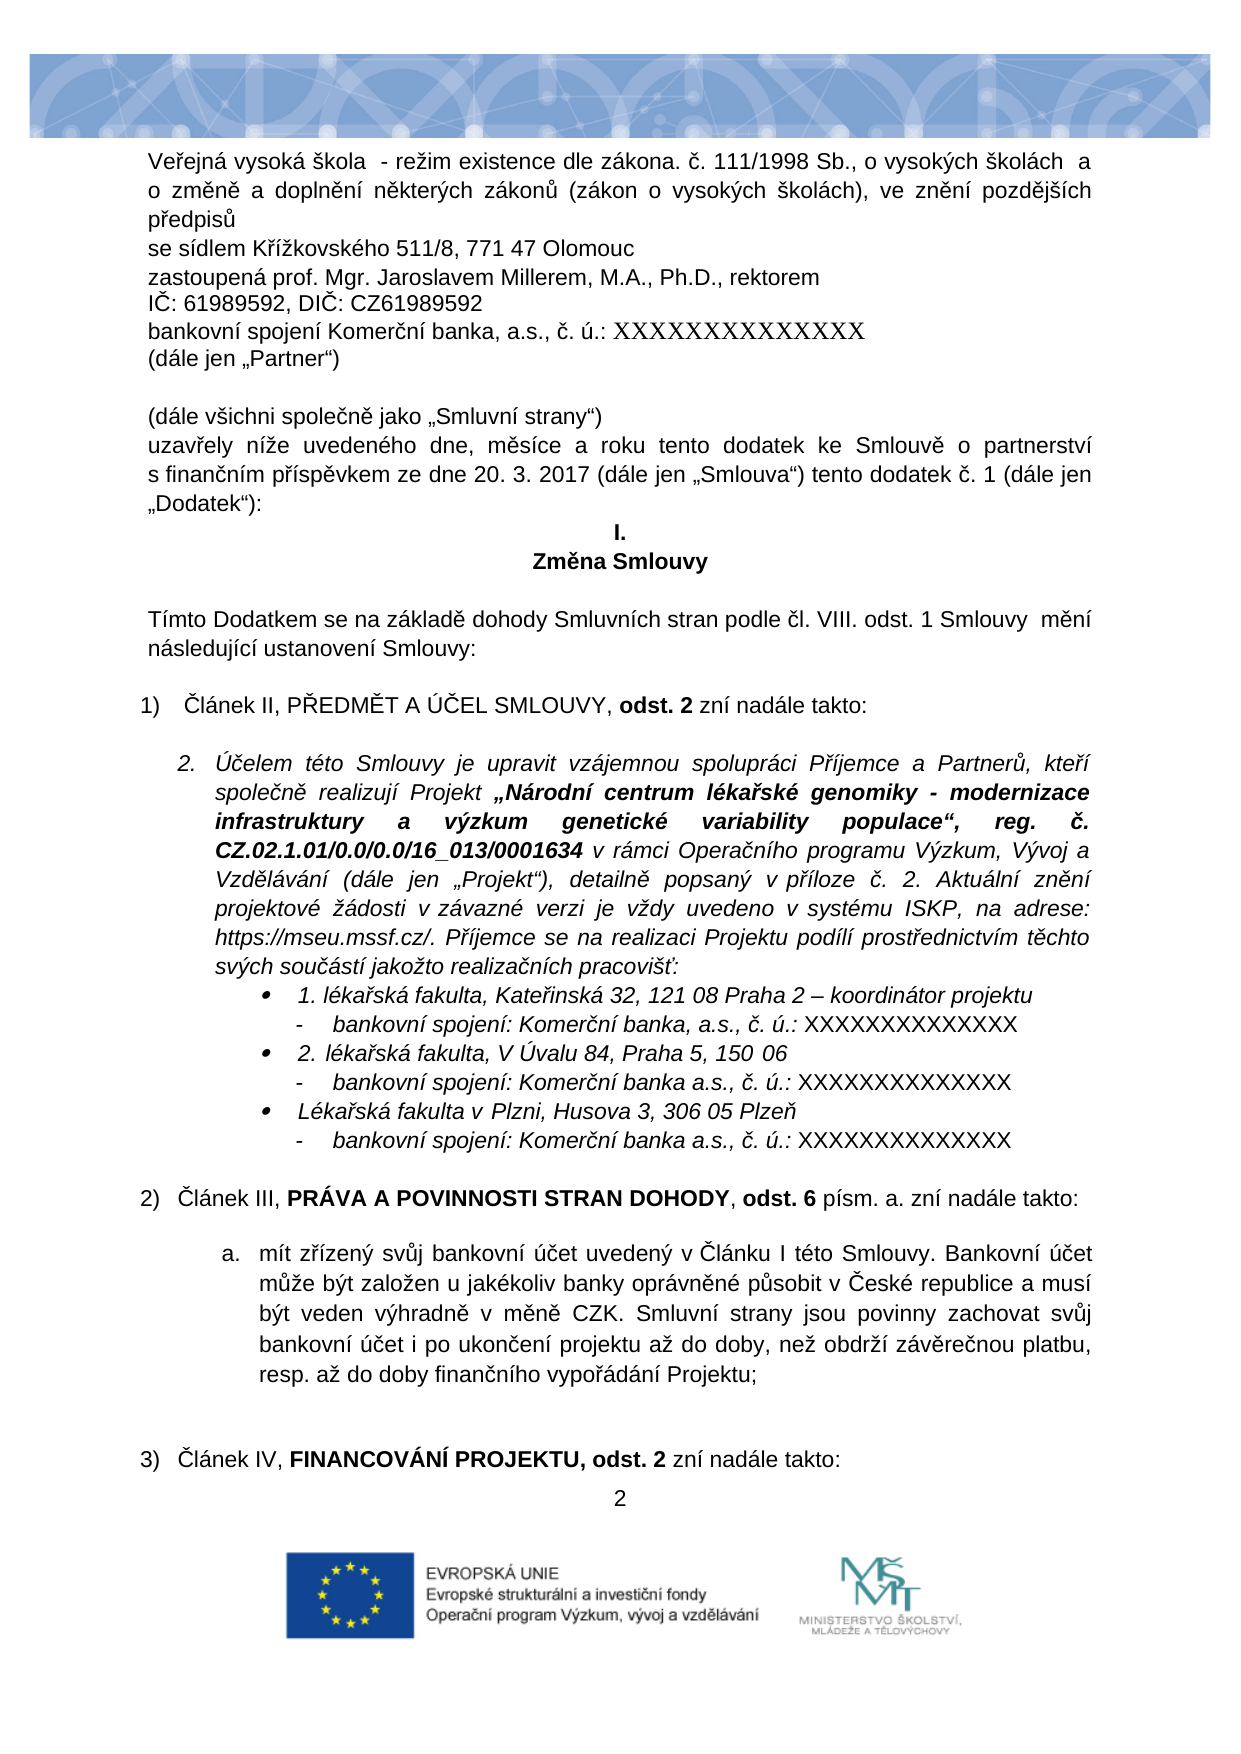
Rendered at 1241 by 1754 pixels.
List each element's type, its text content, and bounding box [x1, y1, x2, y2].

list 2. lékařská fakulta, V Úvalu 84, Praha 5, 150 06 [260, 1040, 1093, 1066]
text (dále jen „Partner“) [148, 345, 1093, 371]
picture [29, 54, 1211, 138]
picture [242, 1511, 999, 1681]
text IČ: 61989592, DIČ: CZ61989592 [148, 290, 1093, 316]
list Článek III, PRÁVA A POVINNOSTI STRAN DOHODY, odst. 6 písm. a. zní nadále takto: [140, 1185, 1093, 1211]
list bankovní spojení: Komerční banka a.s., č. ú.: XXXXXXXXXXXXXX [295, 1127, 1093, 1153]
list 1. lékařská fakulta, Kateřinská 32, 121 08 Praha 2 – koordinátor projektu [260, 982, 1093, 1008]
list Článek IV, FINANCOVÁNÍ PROJEKTU, odst. 2 zní nadále takto: [140, 1446, 1093, 1473]
text se sídlem Křížkovského 511/8, 771 47 Olomouc [148, 234, 1093, 261]
list Článek II, PŘEDMĚT A ÚČEL SMLOUVY, odst. 2 zní nadále takto: [140, 692, 1093, 719]
text bankovní spojení Komerční banka, a.s., č. ú.: XXXXXXXXXXXXXX [148, 316, 1093, 345]
text uzavřely níže uvedeného dne, měsíce a roku tento dodatek ke Smlouvě o partnerství s finančním příspěvkem ze dne 20. 3. 2017 (dále jen „Smlouva“) tento dodatek č. 1 (dále jen „Dodatek“): [148, 432, 1093, 516]
list bankovní spojení: Komerční banka a.s., č. ú.: XXXXXXXXXXXXXX [295, 1069, 1093, 1095]
list mít zřízený svůj bankovní účet uvedený v Článku I této Smlouvy. Bankovní účet může být založen u jakékoliv banky oprávněné působit v České republice a musí být veden výhradně v měně CZK. Smluvní strany jsou povinny zachovat svůj bankovní účet i po ukončení projektu až do doby, než obdrží závěrečnou platbu, resp. až do doby finančního vypořádání Projektu; [221, 1240, 1093, 1387]
text (dále všichni společně jako „Smluvní strany“) [148, 403, 1093, 429]
list Lékařská fakulta v Plzni, Husova 3, 306 05 Plzeň [260, 1098, 1093, 1124]
list bankovní spojení: Komerční banka, a.s., č. ú.: XXXXXXXXXXXXXX [295, 1011, 1093, 1037]
list Účelem této Smlouvy je upravit vzájemnou spolupráci Příjemce a Partnerů, kteří společně realizují Projekt „Národní centrum lékařské genomiky - modernizace infrastruktury a výzkum genetické variability populace“, reg. č. CZ.02.1.01/0.0/0.0/16_013/0001634 v rámci Operačního programu Výzkum, Vývoj a Vzdělávání (dále jen „Projekt“), detailně popsaný v příloze č. 2. Aktuální znění projektové žádosti v závazné verzi je vždy uvedeno v systému ISKP, na adrese: https://mseu.mssf.cz/. Příjemce se na realizaci Projektu podílí prostřednictvím těchto svých součástí jakožto realizačních pracovišť: [177, 750, 1093, 979]
text Tímto Dodatkem se na základě dohody Smluvních stran podle čl. VIII. odst. 1 Smlouvy mění následující ustanovení Smlouvy: [148, 606, 1093, 661]
text I. [148, 519, 1093, 545]
text zastoupená prof. Mgr. Jaroslavem Millerem, M.A., Ph.D., rektorem [148, 263, 1093, 290]
text Změna Smlouvy [148, 548, 1093, 574]
